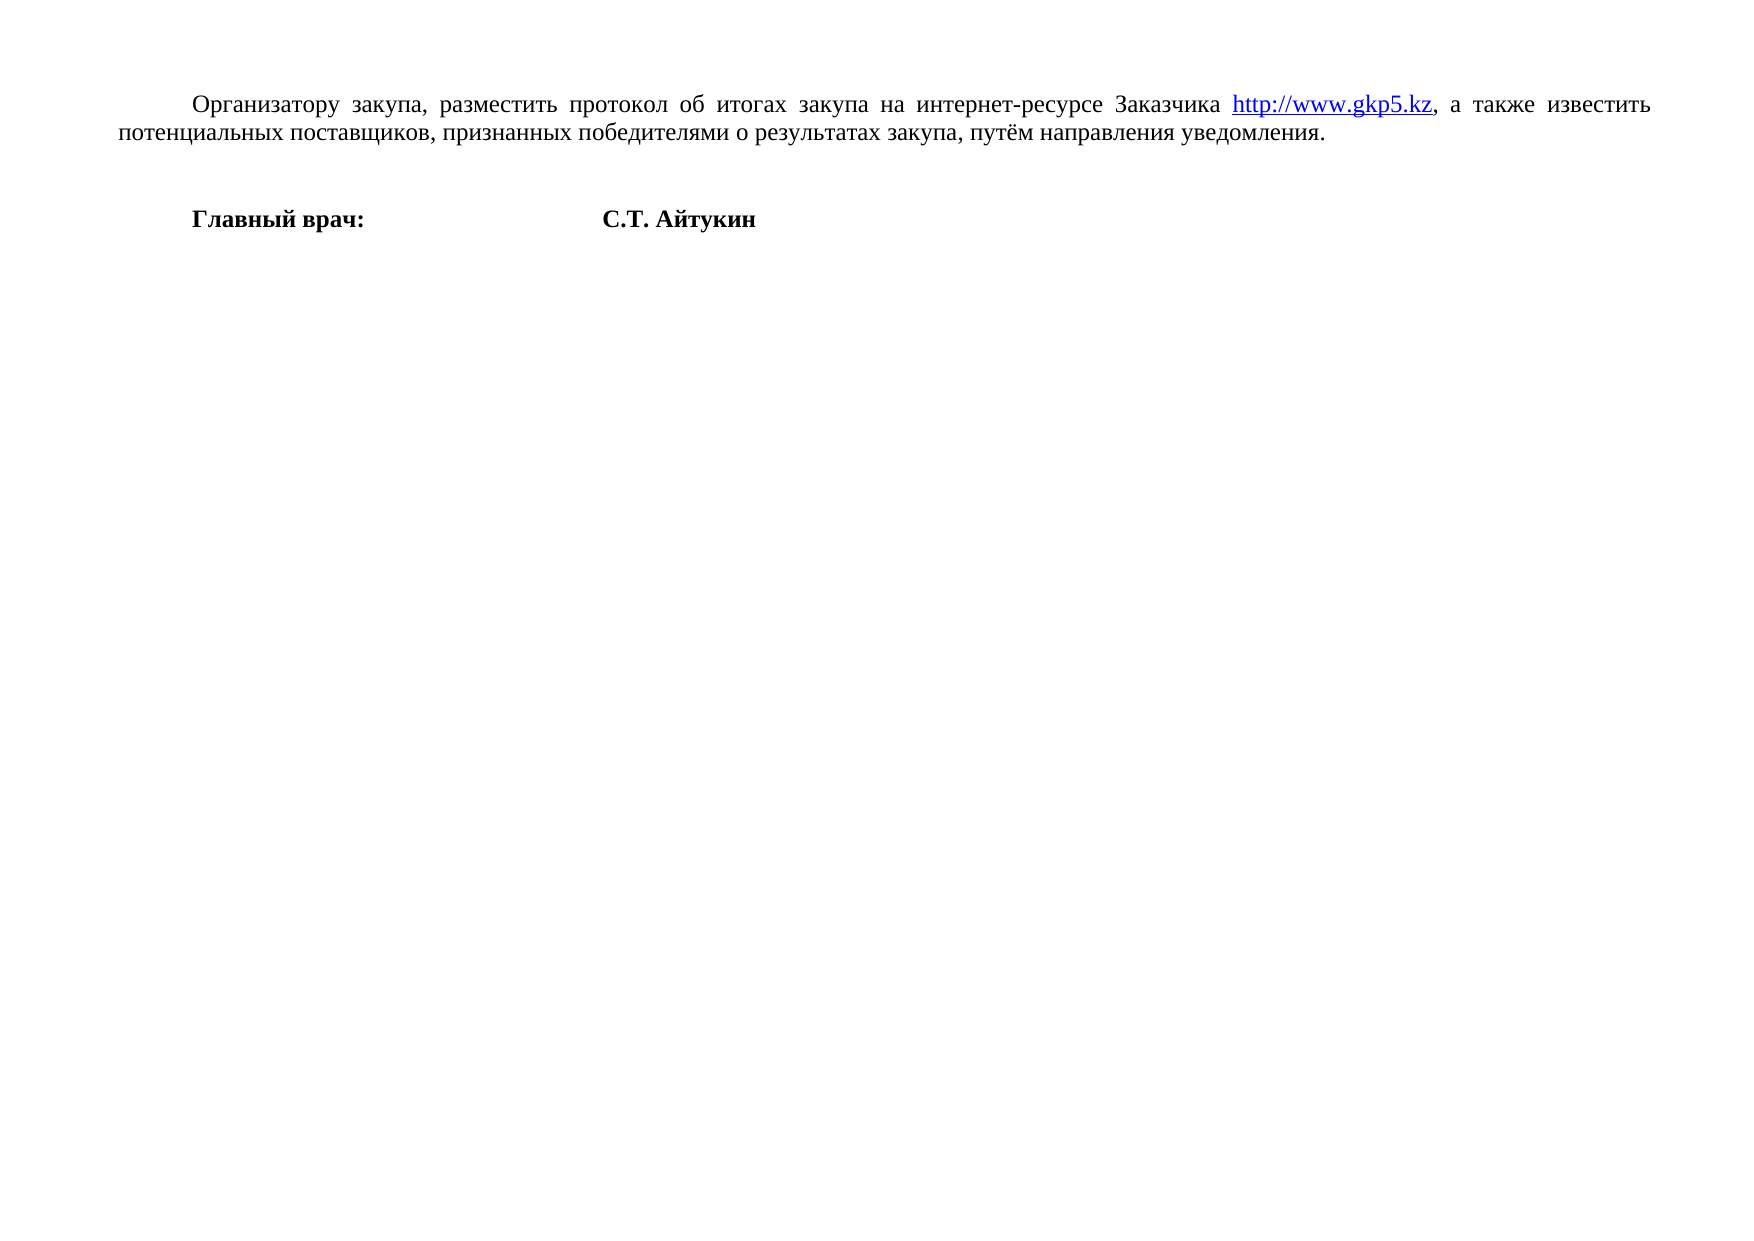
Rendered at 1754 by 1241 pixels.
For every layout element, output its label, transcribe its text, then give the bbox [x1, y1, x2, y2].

text Организатору закупа, разместить протокол об итогах закупа на интернет-ресурсе Заказчика http://www.gkp5.kz, а также известить потенциальных поставщиков, признанных победителями о результатах закупа, путём направления уведомления. [118, 89, 1651, 146]
text Главный врач: С.Т. Айтукин [118, 204, 1651, 232]
